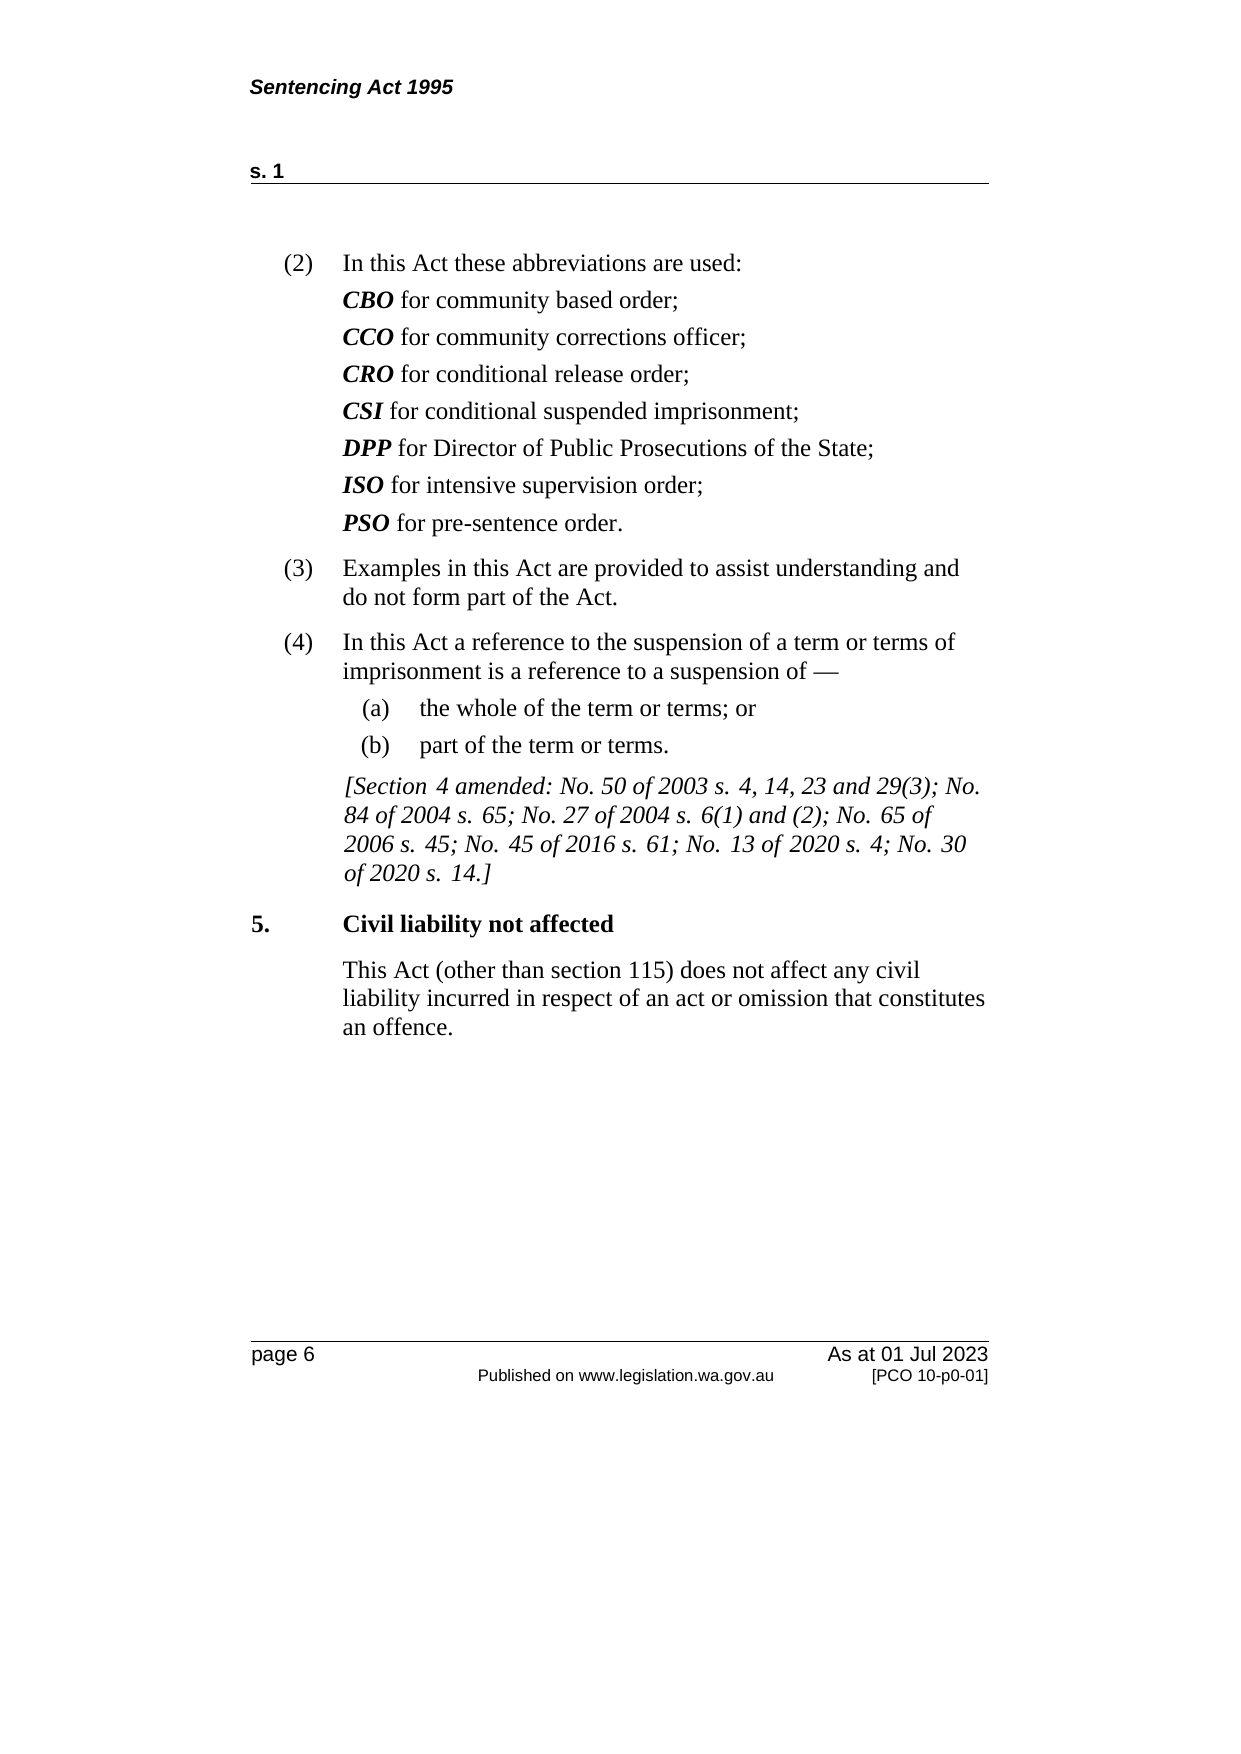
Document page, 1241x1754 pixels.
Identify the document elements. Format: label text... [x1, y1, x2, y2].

text (a) the whole of the term or terms; or [251, 693, 989, 722]
text CSI for conditional suspended imprisonment; [251, 396, 989, 425]
text CRO for conditional release order; [251, 359, 989, 388]
text DPP for Director of Public Prosecutions of the State; [251, 433, 989, 462]
text CCO for community corrections officer; [251, 322, 989, 351]
text (3) Examples in this Act are provided to assist understanding and do not form part of the Act. [251, 553, 989, 611]
text (4) In this Act a reference to the suspension of a term or terms of imprisonment is a reference to a suspension of — [251, 627, 989, 685]
text (2) In this Act these abbreviations are used: [251, 248, 989, 277]
text ISO for intensive supervision order; [251, 471, 989, 499]
text [Section 4 amended: No. 50 of 2003 s. 4, 14, 23 and 29(3); No. 84 of 2004 s. 65; No. 27 of 2004 s. 6(1) and (2); No. 65 of 2006 s. 45; No. 45 of 2016 s. 61; No. 13 of 2020 s. 4; No. 30 of 2020 s. 14.] [251, 771, 989, 886]
subtitle 5. Civil liability not affected [251, 909, 989, 938]
text (b) part of the term or terms. [251, 730, 989, 759]
text CBO for community based order; [251, 285, 989, 314]
text This Act (other than section 115) does not affect any civil liability incurred in respect of an act or omission that constitutes an offence. [251, 955, 989, 1041]
text PSO for pre-sentence order. [251, 508, 989, 536]
